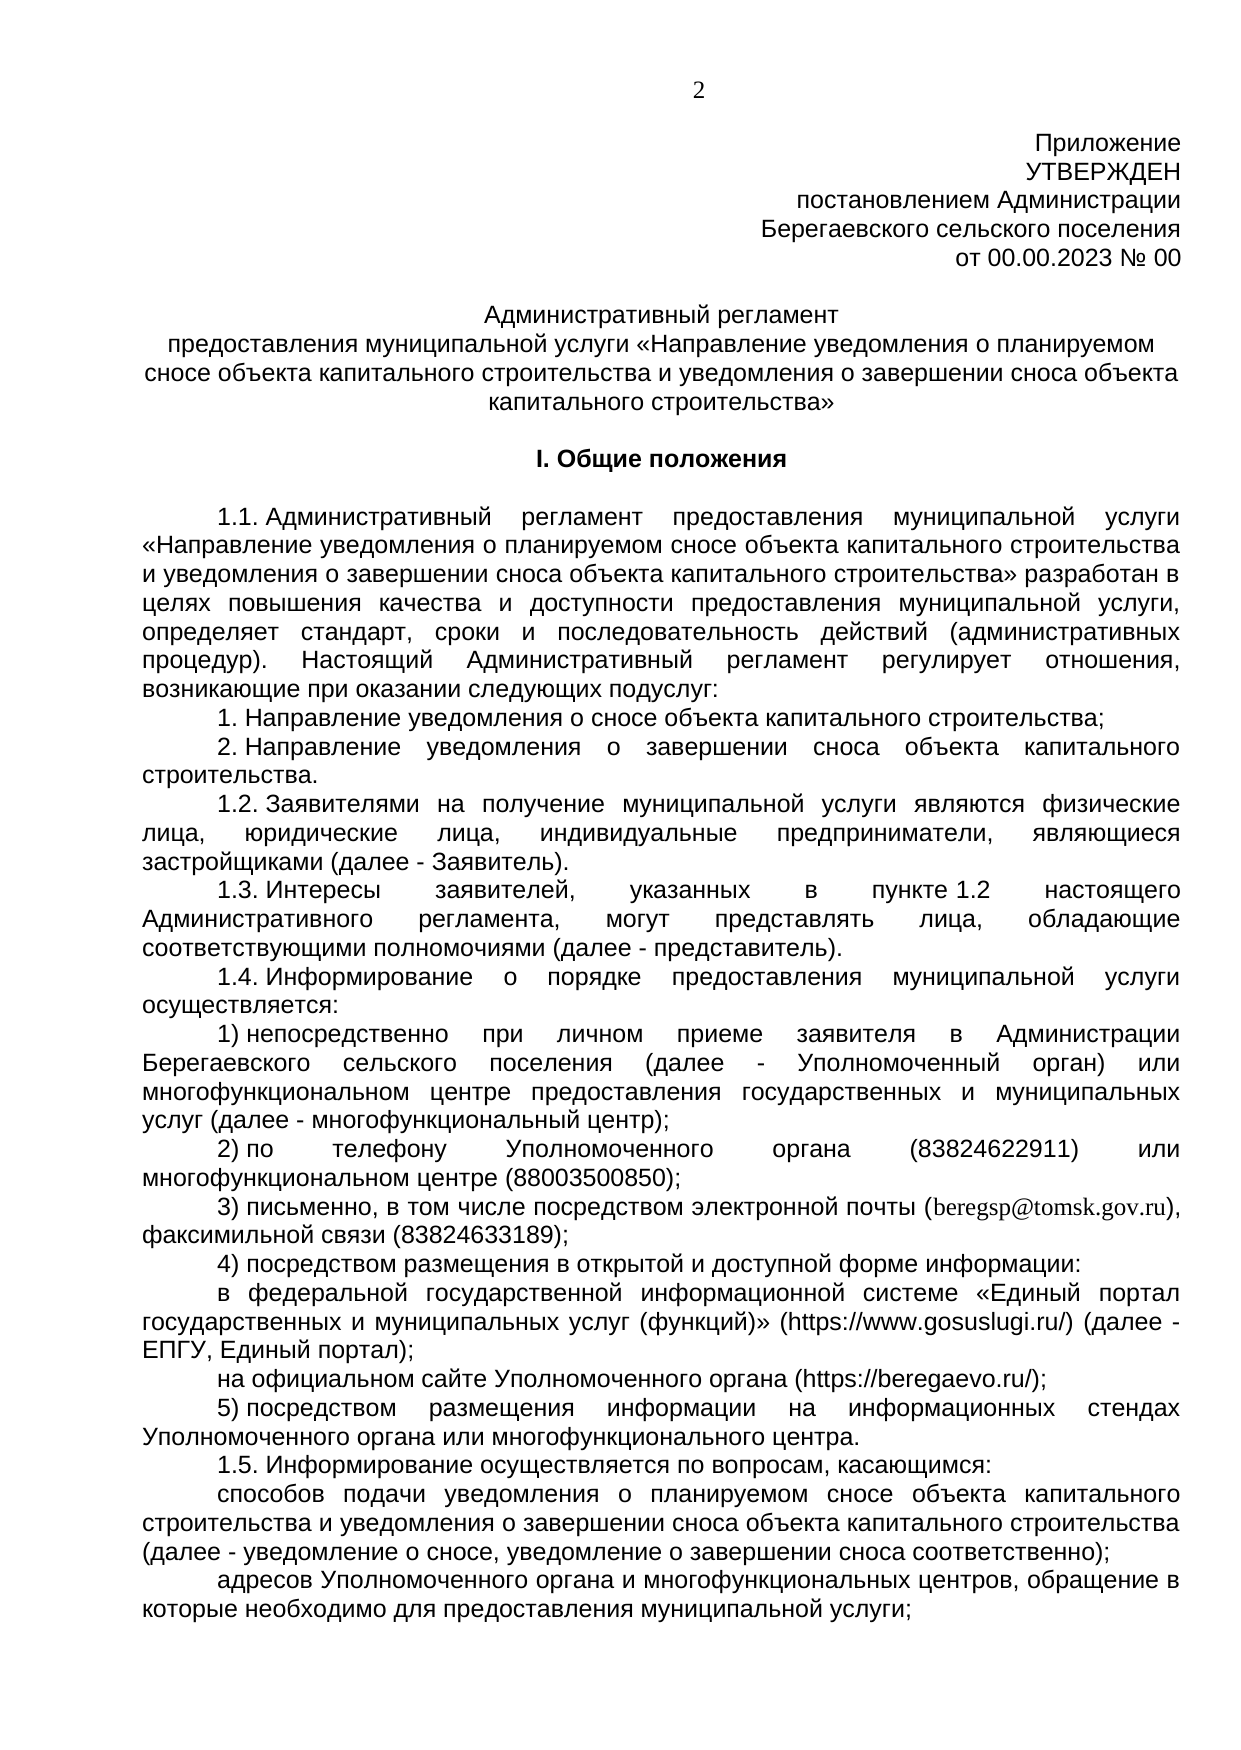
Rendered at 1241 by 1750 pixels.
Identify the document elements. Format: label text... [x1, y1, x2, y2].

text адресов Уполномоченного органа и многофункциональных центров, обращение в которые необходимо для предоставления муниципальной услуги; [142, 1565, 1181, 1623]
text 1. Направление уведомления о сносе объекта капитального строительства; [142, 703, 1181, 732]
text 1.3. Интересы заявителей, указанных в пункте 1.2 настоящего Административного регламента, могут представлять лица, обладающие соответствующими полномочиями (далее - представитель). [142, 875, 1181, 962]
text УТВЕРЖДЕН [142, 157, 1181, 185]
text Приложение [142, 128, 1181, 157]
text 2) по телефону Уполномоченного органа (83824622911) или многофункциональном центре (88003500850); [142, 1134, 1181, 1192]
subtitle Административный регламент [142, 300, 1181, 329]
text 2. Направление уведомления о завершении сноса объекта капитального строительства. [142, 732, 1181, 789]
text 1) непосредственно при личном приеме заявителя в Администрации Берегаевского сельского поселения (далее - Уполномоченный орган) или многофункциональном центре предоставления государственных и муниципальных услуг (далее - многофункциональный центр); [142, 1019, 1181, 1134]
text на официальном сайте Уполномоченного органа (https://beregaevo.ru/); [142, 1364, 1181, 1393]
subtitle I. Общие положения [142, 444, 1181, 473]
text Берегаевского сельского поселения [142, 214, 1181, 243]
text 1.5. Информирование осуществляется по вопросам, касающимся: [142, 1450, 1181, 1479]
subtitle предоставления муниципальной услуги «Направление уведомления о планируемом сносе объекта капитального строительства и уведомления о завершении сноса объекта капитального строительства» [142, 329, 1181, 415]
text 1.4. Информирование о порядке предоставления муниципальной услуги осуществляется: [142, 962, 1181, 1019]
text постановлением Администрации [142, 185, 1181, 214]
text 1.2. Заявителями на получение муниципальной услуги являются физические лица, юридические лица, индивидуальные предприниматели, являющиеся застройщиками (далее - Заявитель). [142, 789, 1181, 875]
text способов подачи уведомления о планируемом сносе объекта капитального строительства и уведомления о завершении сноса объекта капитального строительства (далее - уведомление о сносе, уведомление о завершении сноса соответственно); [142, 1479, 1181, 1565]
text 3) письменно, в том числе посредством электронной почты (beregsp@tomsk.gov.ru), факсимильной связи (83824633189); [142, 1192, 1181, 1249]
text в федеральной государственной информационной системе «Единый портал государственных и муниципальных услуг (функций)» (https://www.gosuslugi.ru/) (далее - ЕПГУ, Единый портал); [142, 1278, 1181, 1364]
text 4) посредством размещения в открытой и доступной форме информации: [142, 1249, 1181, 1278]
text 1.1. Административный регламент предоставления муниципальной услуги «Направление уведомления о планируемом сносе объекта капитального строительства и уведомления о завершении сноса объекта капитального строительства» разработан в целях повышения качества и доступности предоставления муниципальной услуги, определяет стандарт, сроки и последовательность действий (административных процедур). Настоящий Административный регламент регулирует отношения, возникающие при оказании следующих подуслуг: [142, 502, 1181, 703]
text 5) посредством размещения информации на информационных стендах Уполномоченного органа или многофункционального центра. [142, 1393, 1181, 1450]
text от 00.00.2023 № 00 [142, 243, 1181, 272]
